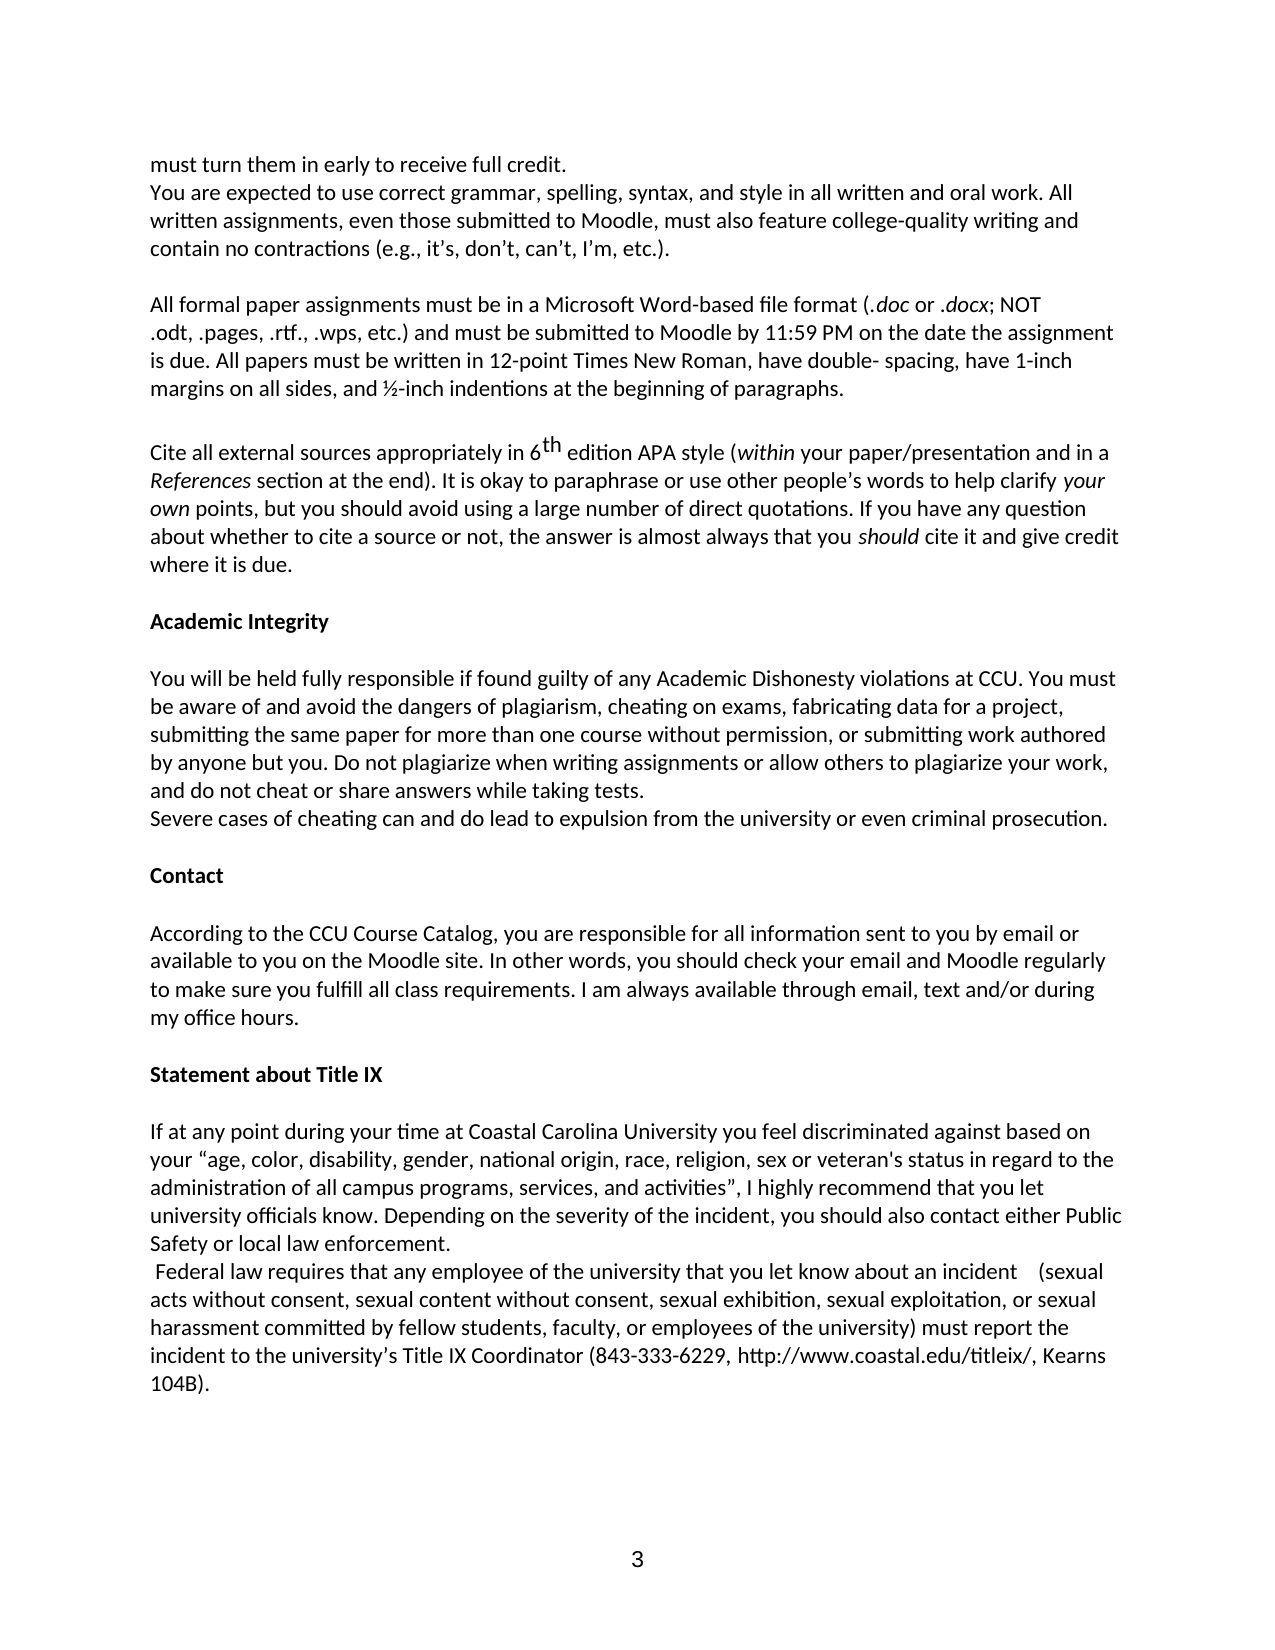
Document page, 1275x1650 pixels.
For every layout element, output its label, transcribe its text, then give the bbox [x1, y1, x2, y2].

subtitle Statement about Title IX [150, 1060, 1125, 1088]
text You will be held fully responsible if found guilty of any Academic Dishonesty violations at CCU. You must be aware of and avoid the dangers of plagiarism, cheating on exams, fabricating data for a project, submitting the same paper for more than one course without permission, or submitting work authored by anyone but you. Do not plagiarize when writing assignments or allow others to plagiarize your work, and do not cheat or share answers while taking tests. [150, 664, 1125, 804]
text Severe cases of cheating can and do lead to expulsion from the university or even criminal prosecution. [150, 804, 1125, 832]
text Cite all external sources appropriately in 6th edition APA style (within your paper/presentation and in a References section at the end). It is okay to paraphrase or use other people’s words to help clarify your own points, but you should avoid using a large number of direct quotations. If you have any question about whether to cite a source or not, the answer is almost always that you should cite it and give credit where it is due. [150, 430, 1125, 578]
subtitle Academic Integrity [150, 607, 1125, 635]
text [150, 150, 1125, 178]
text All formal paper assignments must be in a Microsoft Word-based file format (.doc or .docx; NOT [150, 290, 1125, 318]
text .odt, .pages, .rtf., .wps, etc.) and must be submitted to Moodle by 11:59 PM on the date the assignment is due. All papers must be written in 12-point Times New Roman, have double- spacing, have 1-inch margins on all sides, and ½-inch indentions at the beginning of paragraphs. [150, 318, 1125, 402]
text If at any point during your time at Coastal Carolina University you feel discriminated against based on your “age, color, disability, gender, national origin, race, religion, sex or veteran's status in regard to the administration of all campus programs, services, and activities”, I highly recommend that you let university officials know. Depending on the severity of the incident, you should also contact either Public Safety or local law enforcement. [150, 1117, 1125, 1257]
text You are expected to use correct grammar, spelling, syntax, and style in all written and oral work. All written assignments, even those submitted to Moodle, must also feature college-quality writing and contain no contractions (e.g., it’s, don’t, can’t, I’m, etc.). [150, 178, 1125, 262]
text Federal law requires that any employee of the university that you let know about an incident (sexual acts without consent, sexual content without consent, sexual exhibition, sexual exploitation, or sexual harassment committed by fellow students, faculty, or employees of the university) must report the incident to the university’s Title IX Coordinator (843-333-6229, http://www.coastal.edu/titleix/, Kearns 104B). [150, 1257, 1125, 1397]
text According to the CCU Course Catalog, you are responsible for all information sent to you by email or available to you on the Moodle site. In other words, you should check your email and Moodle regularly to make sure you fulfill all class requirements. I am always available through email, text and/or during my office hours. [150, 919, 1125, 1031]
subtitle Contact [150, 861, 1125, 889]
